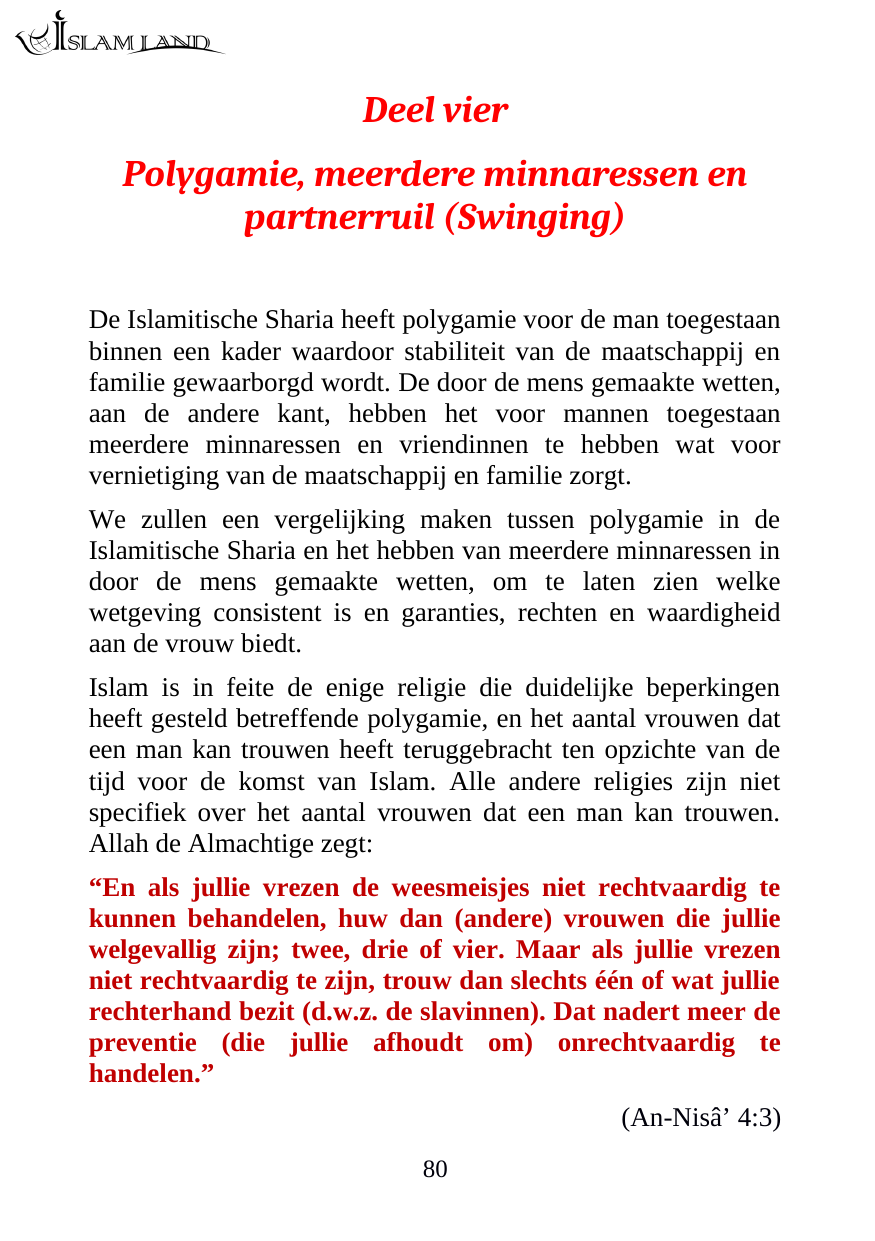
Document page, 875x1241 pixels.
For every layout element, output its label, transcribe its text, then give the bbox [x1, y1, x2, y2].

picture [14, 10, 227, 55]
text We zullen een vergelijking maken tussen polygamie in de Islamitische Sharia en het hebben van meerdere minnaressen in door de mens gemaakte wetten, om te laten zien welke wetgeving consistent is en garanties, rechten en waardigheid aan de vrouw biedt. [88, 503, 781, 659]
text Deel vier [88, 89, 782, 132]
text “En als jullie vrezen de weesmeisjes niet rechtvaardig te kunnen behandelen, huw dan (andere) vrouwen die jullie welgevallig zijn; twee, drie of vier. Maar als jullie vrezen niet rechtvaardig te zijn, trouw dan slechts één of wat jullie rechterhand bezit (d.w.z. de slavinnen). Dat nadert meer de preventie (die jullie afhoudt om) onrechtvaardig te handelen.” [88, 871, 781, 1089]
text De Islamitische Sharia heeft polygamie voor de man toegestaan binnen een kader waardoor stabiliteit van de maatschappij en familie gewaarborgd wordt. De door de mens gemaakte wetten, aan de andere kant, hebben het voor mannen toegestaan meerdere minnaressen en vriendinnen te hebben wat voor vernietiging van de maatschappij en familie zorgt. [88, 304, 781, 491]
text Polygamie, meerdere minnaressen en partnerruil (Swinging) [88, 153, 782, 239]
text (An-Nisâ’ 4:3) [88, 1101, 781, 1132]
text Islam is in feite de enige religie die duidelijke beperkingen heeft gesteld betreffende polygamie, en het aantal vrouwen dat een man kan trouwen heeft teruggebracht ten opzichte van de tijd voor de komst van Islam. Alle andere religies zijn niet specifiek over het aantal vrouwen dat een man kan trouwen. Allah de Almachtige zegt: [88, 671, 781, 858]
